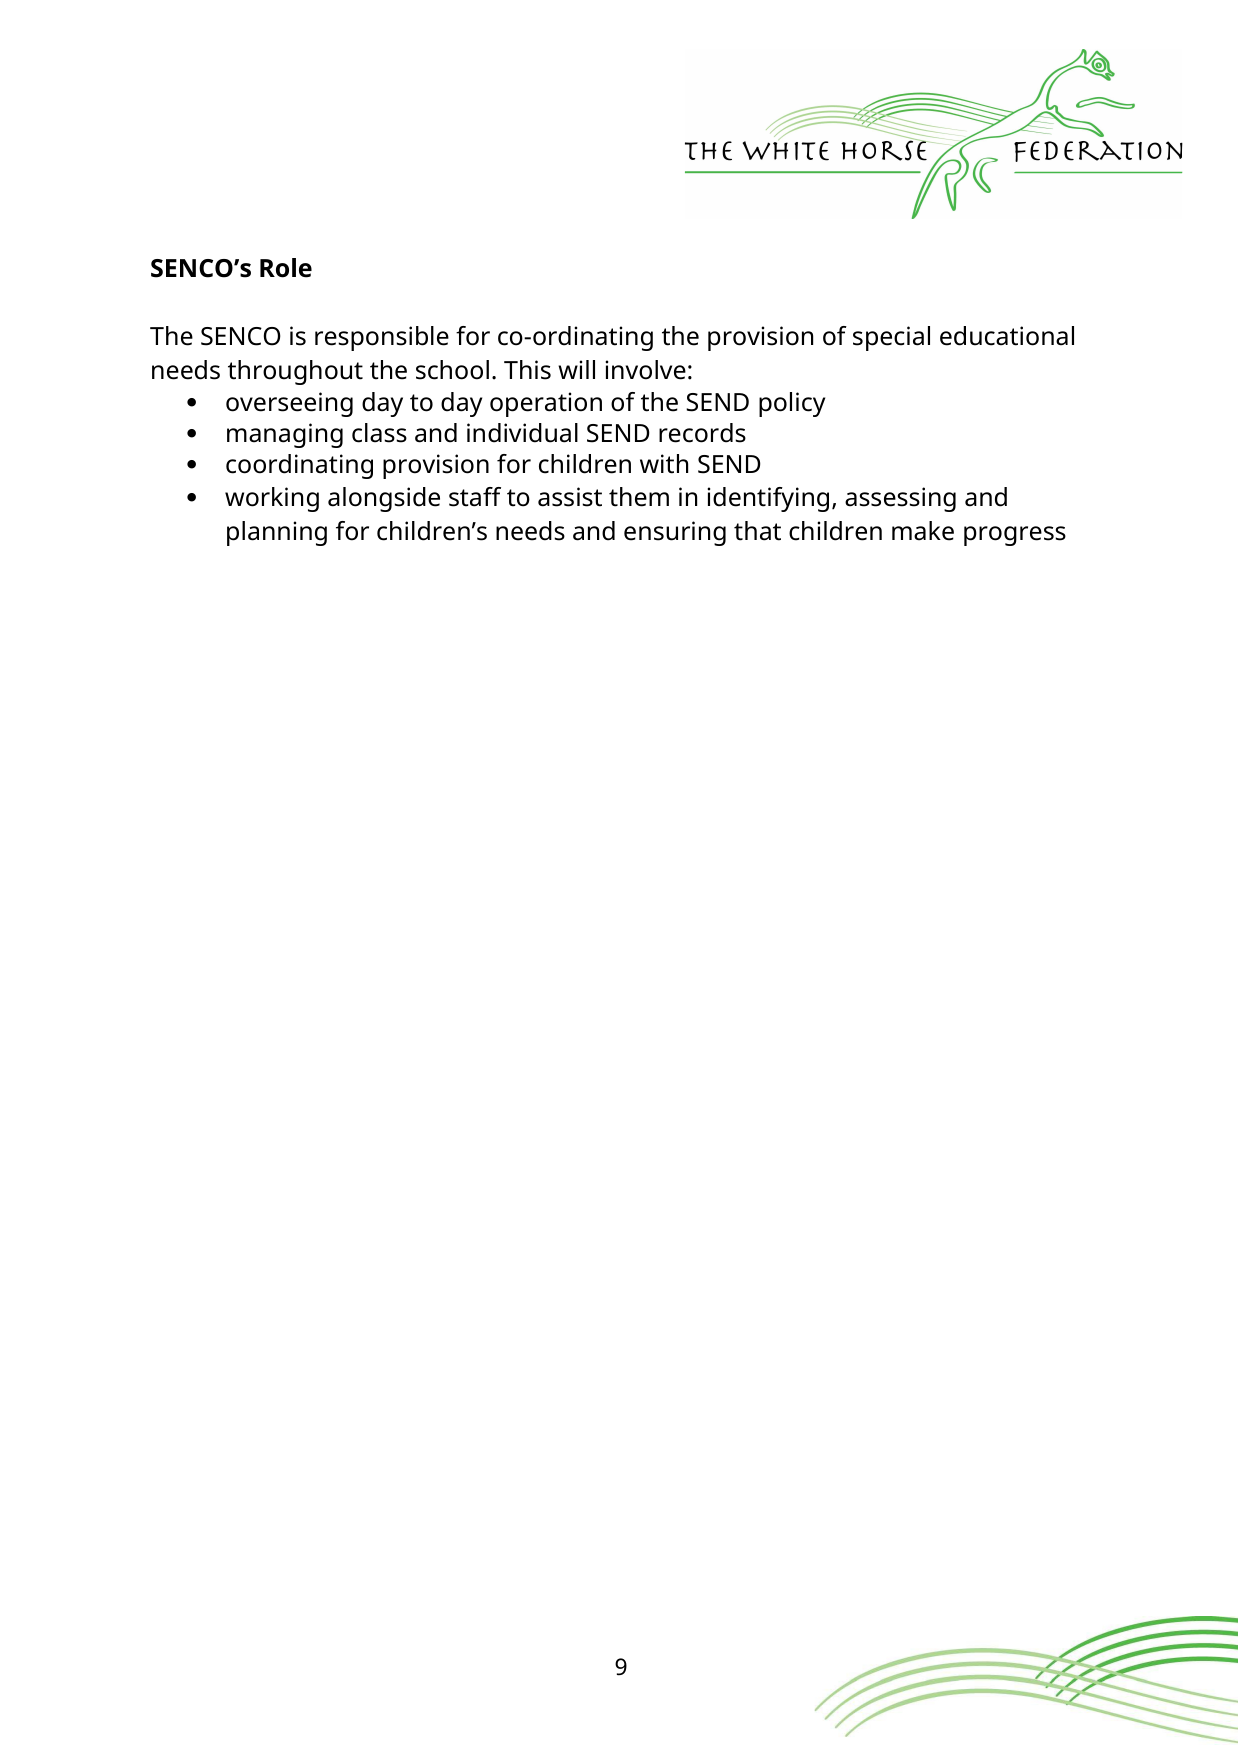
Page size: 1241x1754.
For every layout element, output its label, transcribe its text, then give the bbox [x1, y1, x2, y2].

list overseeing day to day operation of the SEND policy [187, 387, 1103, 418]
text SENCO’s Role [150, 251, 1103, 285]
list managing class and individual SEND records [187, 418, 1103, 449]
text The SENCO is responsible for co-ordinating the provision of special educational needs throughout the school. This will involve: [150, 319, 1103, 387]
picture [684, 49, 1183, 219]
picture [814, 1616, 1238, 1745]
list working alongside staff to assist them in identifying, assessing and planning for children’s needs and ensuring that children make progress [187, 480, 1091, 548]
list coordinating provision for children with SEND [187, 449, 1103, 480]
